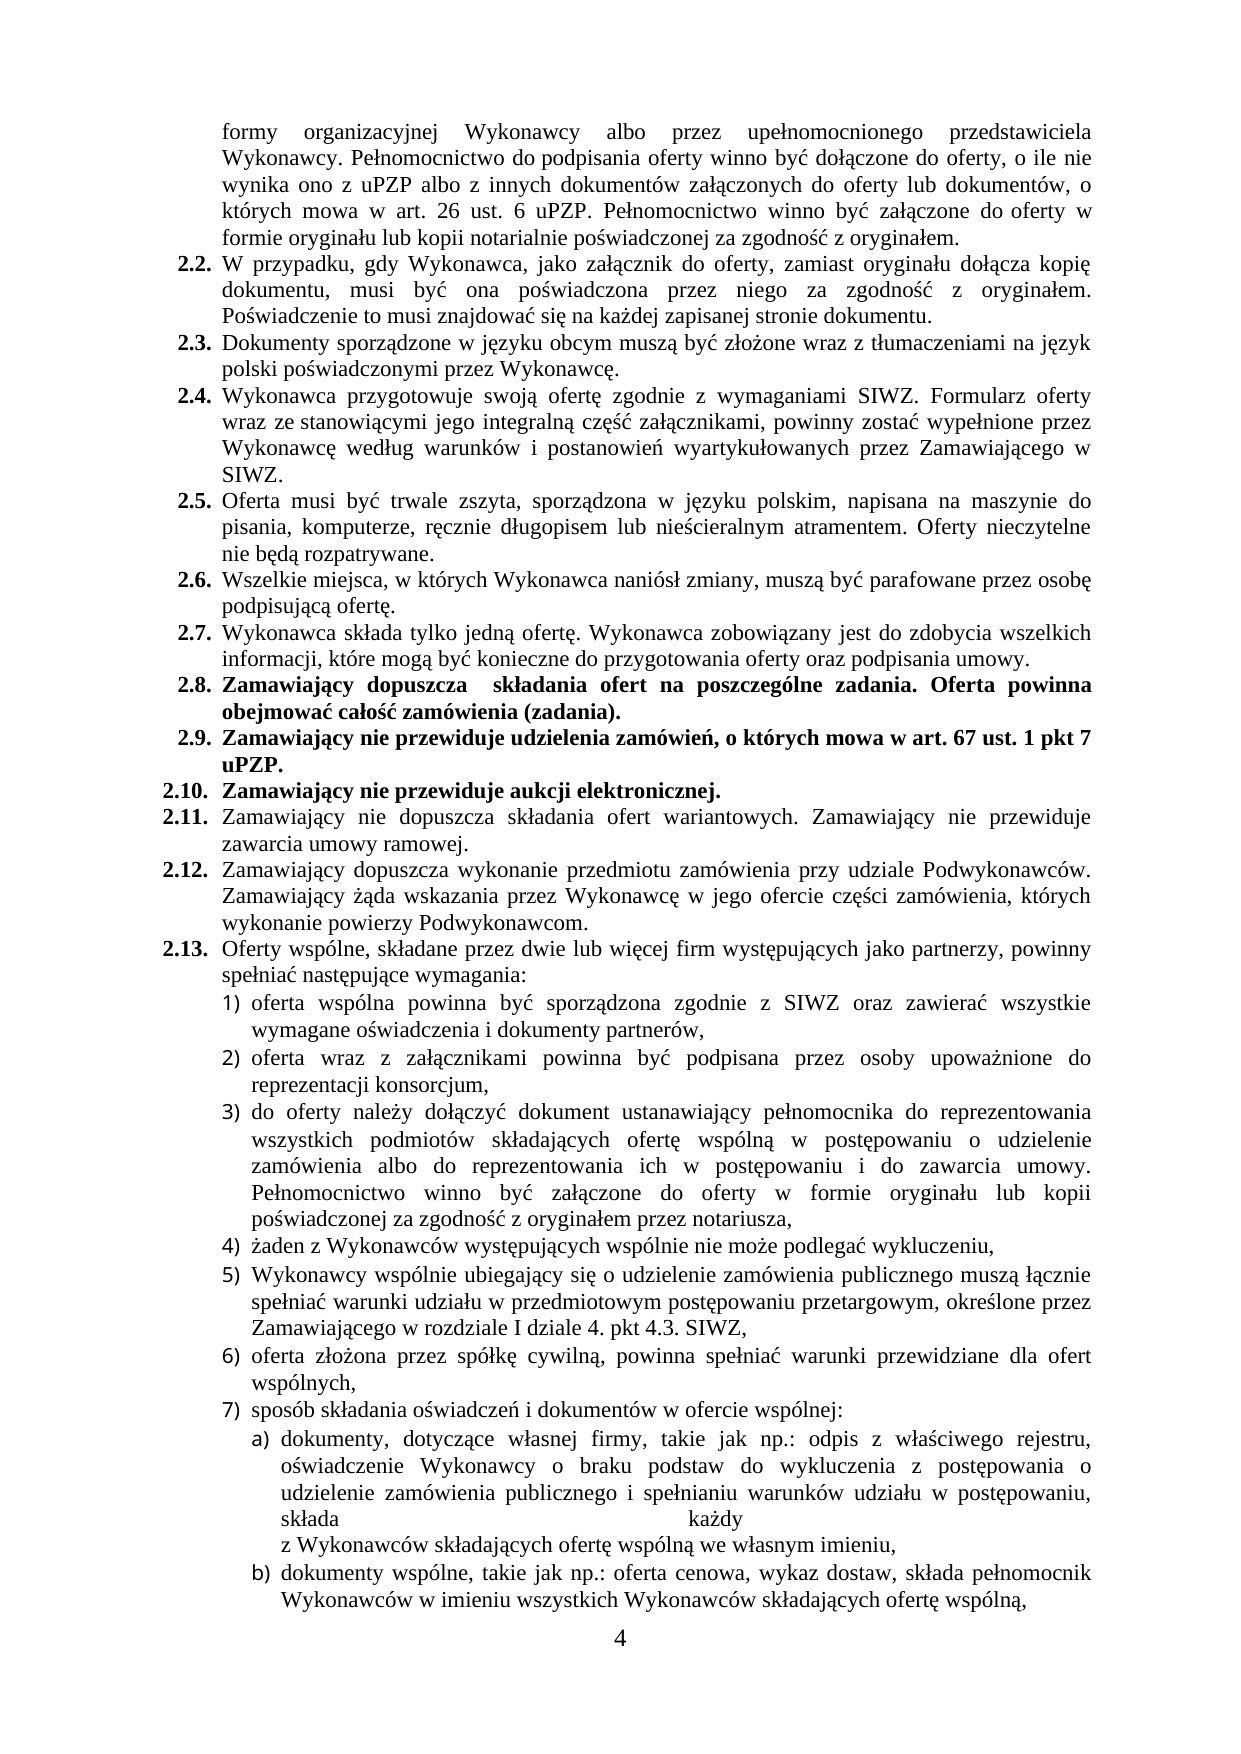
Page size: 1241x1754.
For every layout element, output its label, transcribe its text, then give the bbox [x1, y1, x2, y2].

list Zamawiający dopuszcza wykonanie przedmiotu zamówienia przy udziale Podwykonawców. Zamawiający żąda wskazania przez Wykonawcę w jego ofercie części zamówienia, których wykonanie powierzy Podwykonawcom. [162, 856, 1092, 935]
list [177, 118, 1092, 250]
list żaden z Wykonawców występujących wspólnie nie może podlegać wykluczeniu, [222, 1231, 1092, 1260]
list Wykonawca przygotowuje swoją ofertę zgodnie z wymaganiami SIWZ. Formularz oferty wraz ze stanowiącymi jego integralną część załącznikami, powinny zostać wypełnione przez Wykonawcę według warunków i postanowień wyartykułowanych przez Zamawiającego w SIWZ. [177, 382, 1092, 487]
list Zamawiający nie dopuszcza składania ofert wariantowych. Zamawiający nie przewiduje zawarcia umowy ramowej. [162, 803, 1092, 856]
list Wykonawcy wspólnie ubiegający się o udzielenie zamówienia publicznego muszą łącznie spełniać warunki udziału w przedmiotowym postępowaniu przetargowym, określone przez Zamawiającego w rozdziale I dziale 4. pkt 4.3. SIWZ, [222, 1260, 1092, 1341]
list Oferta musi być trwale zszyta, sporządzona w języku polskim, napisana na maszynie do pisania, komputerze, ręcznie długopisem lub nieścieralnym atramentem. Oferty nieczytelne nie będą rozpatrywane. [177, 487, 1092, 566]
list oferta złożona przez spółkę cywilną, powinna spełniać warunki przewidziane dla ofert wspólnych, [222, 1341, 1092, 1396]
list Zamawiający nie przewiduje aukcji elektronicznej. [162, 777, 1092, 803]
list do oferty należy dołączyć dokument ustanawiający pełnomocnika do reprezentowania wszystkich podmiotów składających ofertę wspólną w postępowaniu o udzielenie zamówienia albo do reprezentowania ich w postępowaniu i do zawarcia umowy. Pełnomocnictwo winno być załączone do oferty w formie oryginału lub kopii poświadczonej za zgodność z oryginałem przez notariusza, [222, 1097, 1092, 1231]
list Wykonawca składa tylko jedną ofertę. Wykonawca zobowiązany jest do zdobycia wszelkich informacji, które mogą być konieczne do przygotowania oferty oraz podpisania umowy. [177, 619, 1092, 672]
list oferta wraz z załącznikami powinna być podpisana przez osoby upoważnione do reprezentacji konsorcjum, [222, 1043, 1092, 1097]
list dokumenty wspólne, takie jak np.: oferta cenowa, wykaz dostaw, składa pełnomocnik Wykonawców w imieniu wszystkich Wykonawców składających ofertę wspólną, [251, 1558, 1092, 1613]
list oferta wspólna powinna być sporządzona zgodnie z SIWZ oraz zawierać wszystkie wymagane oświadczenia i dokumenty partnerów, [222, 988, 1092, 1043]
list Dokumenty sporządzone w języku obcym muszą być złożone wraz z tłumaczeniami na język polski poświadczonymi przez Wykonawcę. [177, 329, 1092, 382]
list sposób składania oświadczeń i dokumentów w ofercie wspólnej: [222, 1396, 1092, 1424]
list dokumenty, dotyczące własnej firmy, takie jak np.: odpis z właściwego rejestru, oświadczenie Wykonawcy o braku podstaw do wykluczenia z postępowania o udzielenie zamówienia publicznego i spełnianiu warunków udziału w postępowaniu, składa każdy z Wykonawców składających ofertę wspólną we własnym imieniu, [251, 1424, 1092, 1558]
list Zamawiający dopuszcza składania ofert na poszczególne zadania. Oferta powinna obejmować całość zamówienia (zadania). [177, 672, 1092, 724]
list Zamawiający nie przewiduje udzielenia zamówień, o których mowa w art. 67 ust. 1 pkt 7 uPZP. [177, 724, 1092, 777]
list Oferty wspólne, składane przez dwie lub więcej firm występujących jako partnerzy, powinny spełniać następujące wymagania: [162, 935, 1092, 988]
list Wszelkie miejsca, w których Wykonawca naniósł zmiany, muszą być parafowane przez osobę podpisującą ofertę. [177, 566, 1092, 619]
list W przypadku, gdy Wykonawca, jako załącznik do oferty, zamiast oryginału dołącza kopię dokumentu, musi być ona poświadczona przez niego za zgodność z oryginałem. Poświadczenie to musi znajdować się na każdej zapisanej stronie dokumentu. [177, 250, 1092, 329]
